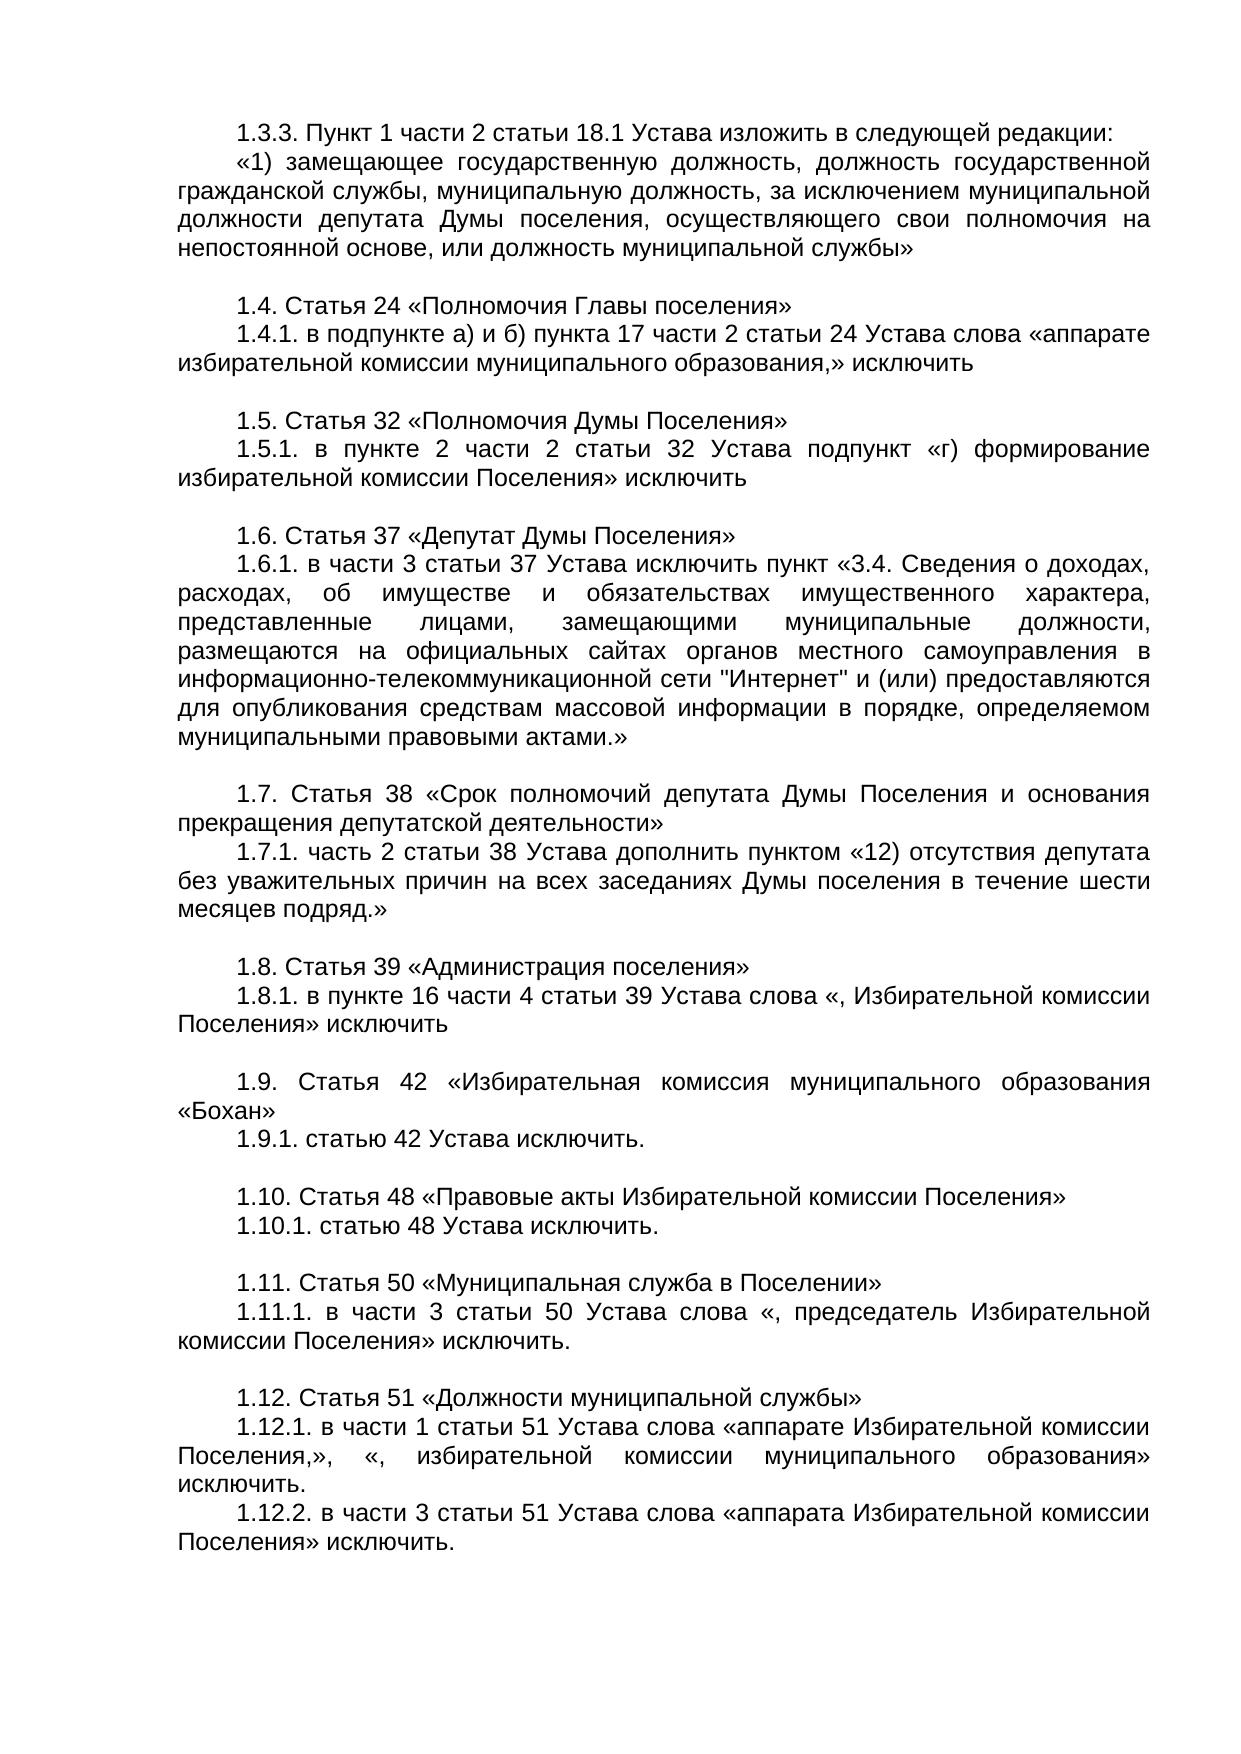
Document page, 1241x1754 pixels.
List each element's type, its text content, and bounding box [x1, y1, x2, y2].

text 1.5.1. в пункте 2 части 2 статьи 32 Устава подпункт «г) формирование избирательной комиссии Поселения» исключить [177, 434, 1152, 492]
text 1.9.1. статью 42 Устава исключить. [177, 1124, 1152, 1153]
text 1.12.1. в части 1 статьи 51 Устава слова «аппарате Избирательной комиссии Поселения,», «, избирательной комиссии муниципального образования» исключить. [177, 1412, 1152, 1498]
text 1.3.3. Пункт 1 части 2 статьи 18.1 Устава изложить в следующей редакции: [177, 118, 1152, 147]
text 1.10.1. статью 48 Устава исключить. [177, 1211, 1152, 1239]
text 1.12. Статья 51 «Должности муниципальной службы» [177, 1383, 1152, 1412]
text 1.11.1. в части 3 статьи 50 Устава слова «, председатель Избирательной комиссии Поселения» исключить. [177, 1297, 1152, 1354]
text «1) замещающее государственную должность, должность государственной гражданской службы, муниципальную должность, за исключением муниципальной должности депутата Думы поселения, осуществляющего свои полномочия на непостоянной основе, или должность муниципальной службы» [177, 147, 1152, 262]
text 1.5. Статья 32 «Полномочия Думы Поселения» [177, 406, 1152, 434]
text 1.12.2. в части 3 статьи 51 Устава слова «аппарата Избирательной комиссии Поселения» исключить. [177, 1498, 1152, 1556]
text 1.9. Статья 42 «Избирательная комиссия муниципального образования «Бохан» [177, 1067, 1152, 1124]
text 1.8.1. в пункте 16 части 4 статьи 39 Устава слова «, Избирательной комиссии Поселения» исключить [177, 981, 1152, 1038]
text 1.10. Статья 48 «Правовые акты Избирательной комиссии Поселения» [177, 1182, 1152, 1211]
text 1.11. Статья 50 «Муниципальная служба в Поселении» [177, 1268, 1152, 1297]
text 1.6. Статья 37 «Депутат Думы Поселения» [177, 521, 1152, 549]
text 1.4. Статья 24 «Полномочия Главы поселения» [177, 291, 1152, 319]
text 1.7.1. часть 2 статьи 38 Устава дополнить пунктом «12) отсутствия депутата без уважительных причин на всех заседаниях Думы поселения в течение шести месяцев подряд.» [177, 837, 1152, 923]
text 1.4.1. в подпункте а) и б) пункта 17 части 2 статьи 24 Устава слова «аппарате избирательной комиссии муниципального образования,» исключить [177, 319, 1152, 377]
text 1.8. Статья 39 «Администрация поселения» [177, 952, 1152, 981]
text 1.7. Статья 38 «Срок полномочий депутата Думы Поселения и основания прекращения депутатской деятельности» [177, 779, 1152, 837]
text 1.6.1. в части 3 статьи 37 Устава исключить пункт «3.4. Сведения о доходах, расходах, об имуществе и обязательствах имущественного характера, представленные лицами, замещающими муниципальные должности, размещаются на официальных сайтах органов местного самоуправления в информационно-телекоммуникационной сети "Интернет" и (или) предоставляются для опубликования средствам массовой информации в порядке, определяемом муниципальными правовыми актами.» [177, 549, 1152, 751]
